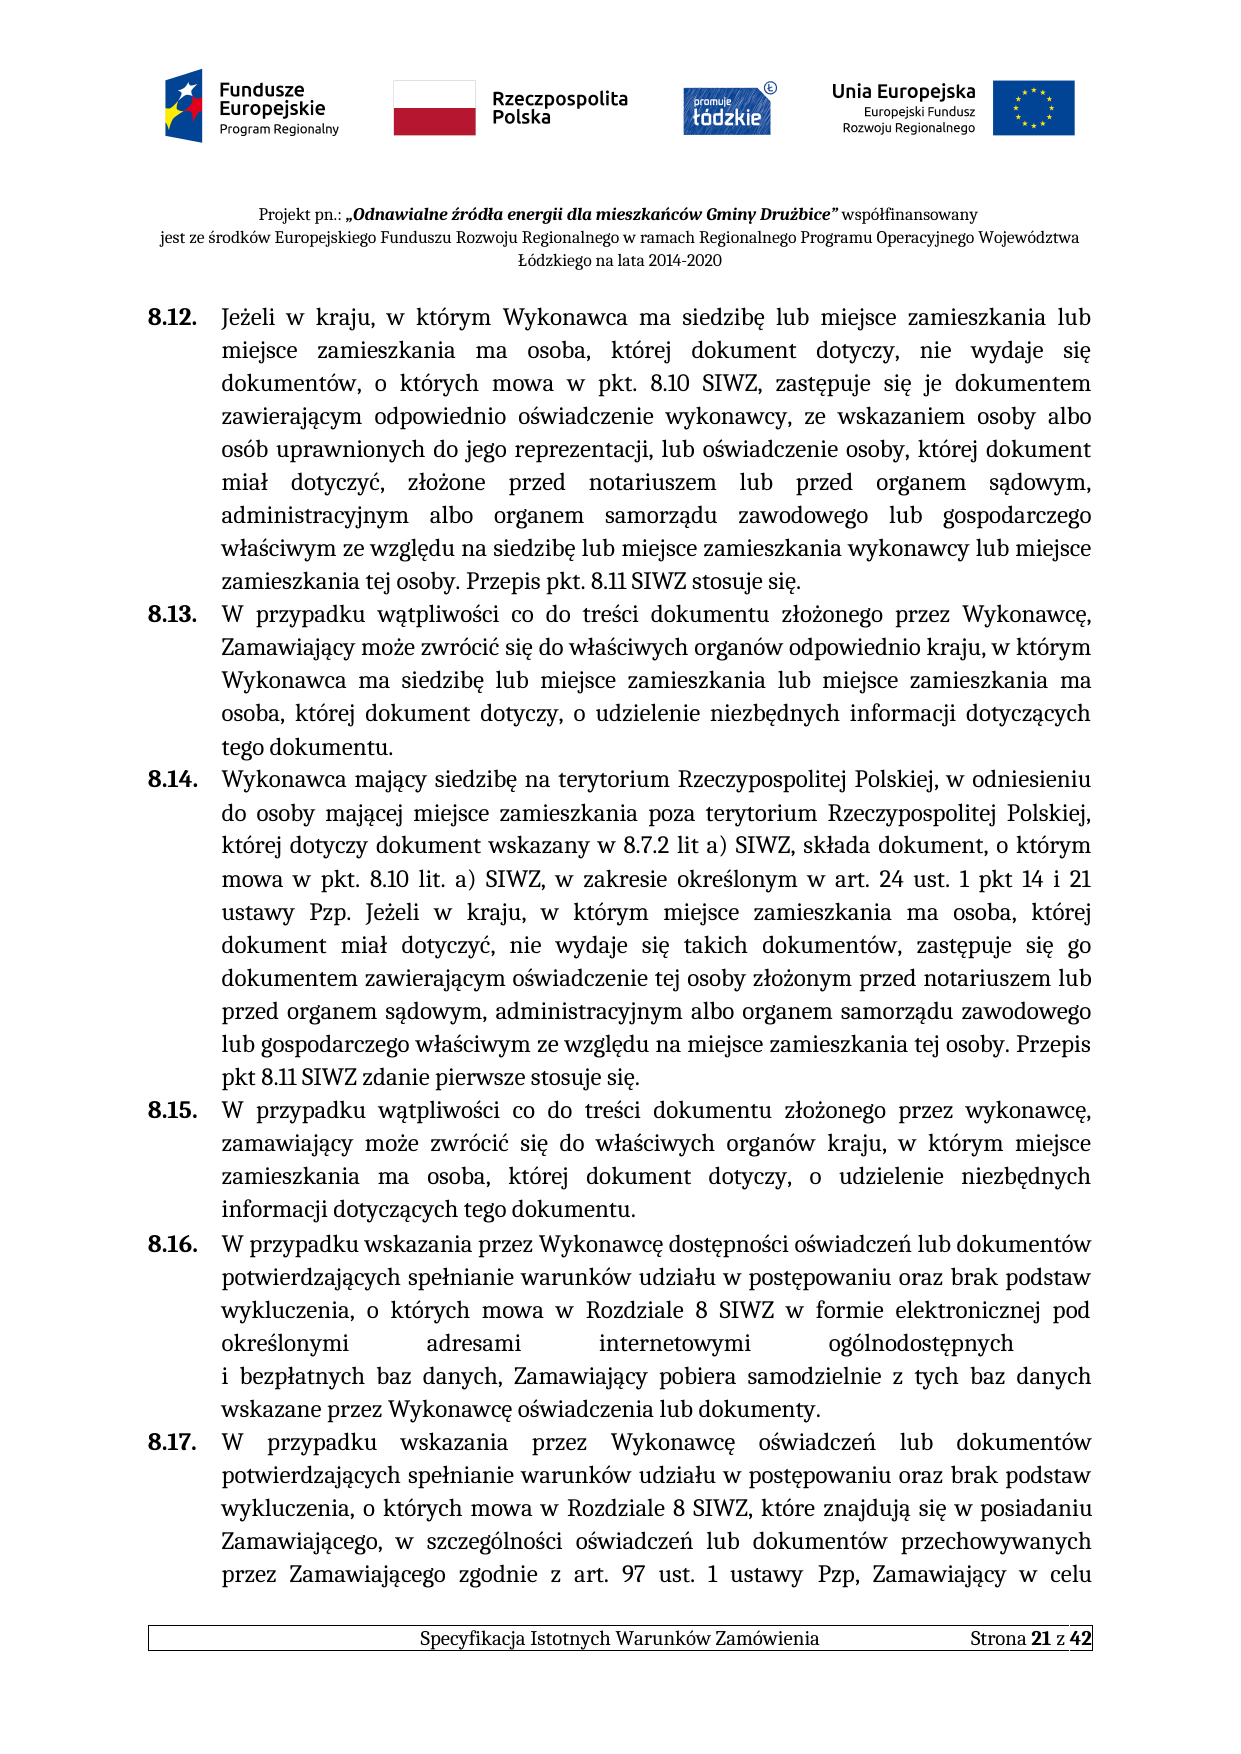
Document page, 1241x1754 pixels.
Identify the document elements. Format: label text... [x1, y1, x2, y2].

picture [147, 50, 1093, 161]
list Jeżeli w kraju, w którym Wykonawca ma siedzibę lub miejsce zamieszkania lub miejsce zamieszkania ma osoba, której dokument dotyczy, nie wydaje się dokumentów, o których mowa w pkt. 8.10 SIWZ, zastępuje się je dokumentem zawierającym odpowiednio oświadczenie wykonawcy, ze wskazaniem osoby albo osób uprawnionych do jego reprezentacji, lub oświadczenie osoby, której dokument miał dotyczyć, złożone przed notariuszem lub przed organem sądowym, administracyjnym albo organem samorządu zawodowego lub gospodarczego właściwym ze względu na siedzibę lub miejsce zamieszkania wykonawcy lub miejsce zamieszkania tej osoby. Przepis pkt. 8.11 SIWZ stosuje się. [148, 303, 1093, 596]
list W przypadku wątpliwości co do treści dokumentu złożonego przez Wykonawcę, Zamawiający może zwrócić się do właściwych organów odpowiednio kraju, w którym Wykonawca ma siedzibę lub miejsce zamieszkania lub miejsce zamieszkania ma osoba, której dokument dotyczy, o udzielenie niezbędnych informacji dotyczących tego dokumentu. [148, 600, 1093, 761]
list Wykonawca mający siedzibę na terytorium Rzeczypospolitej Polskiej, w odniesieniu do osoby mającej miejsce zamieszkania poza terytorium Rzeczypospolitej Polskiej, której dotyczy dokument wskazany w 8.7.2 lit a) SIWZ, składa dokument, o którym mowa w pkt. 8.10 lit. a) SIWZ, w zakresie określonym w art. 24 ust. 1 pkt 14 i 21 ustawy Pzp. Jeżeli w kraju, w którym miejsce zamieszkania ma osoba, której dokument miał dotyczyć, nie wydaje się takich dokumentów, zastępuje się go dokumentem zawierającym oświadczenie tej osoby złożonym przed notariuszem lub przed organem sądowym, administracyjnym albo organem samorządu zawodowego lub gospodarczego właściwym ze względu na miejsce zamieszkania tej osoby. Przepis pkt 8.11 SIWZ zdanie pierwsze stosuje się. [148, 765, 1093, 1091]
list W przypadku wskazania przez Wykonawcę dostępności oświadczeń lub dokumentów potwierdzających spełnianie warunków udziału w postępowaniu oraz brak podstaw wykluczenia, o których mowa w Rozdziale 8 SIWZ w formie elektronicznej pod określonymi adresami internetowymi ogólnodostępnych i bezpłatnych baz danych, Zamawiający pobiera samodzielnie z tych baz danych wskazane przez Wykonawcę oświadczenia lub dokumenty. [148, 1230, 1093, 1424]
list W przypadku wątpliwości co do treści dokumentu złożonego przez wykonawcę, zamawiający może zwrócić się do właściwych organów kraju, w którym miejsce zamieszkania ma osoba, której dokument dotyczy, o udzielenie niezbędnych informacji dotyczących tego dokumentu. [148, 1096, 1093, 1223]
